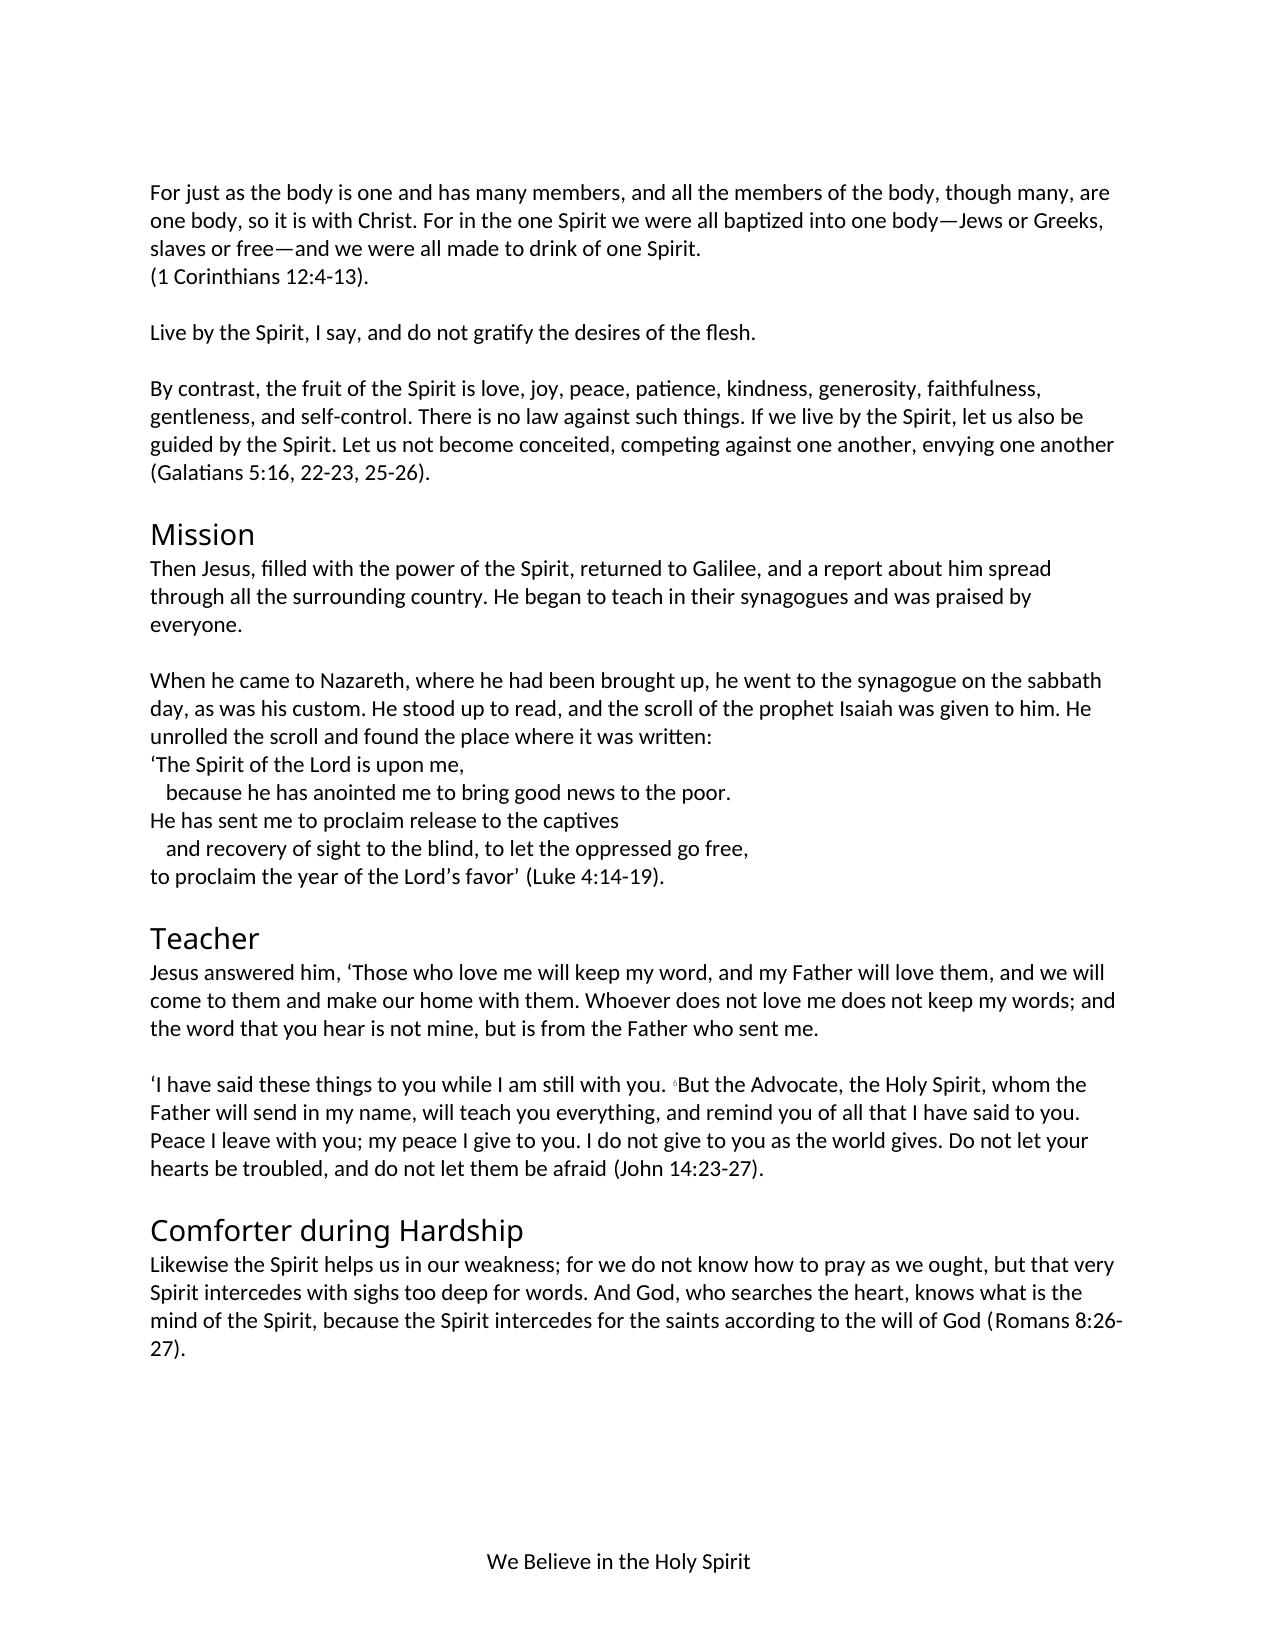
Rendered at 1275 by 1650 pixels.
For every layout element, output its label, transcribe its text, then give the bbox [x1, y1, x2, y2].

text Jesus answered him, ‘Those who love me will keep my word, and my Father will love them, and we will come to them and make our home with them. Whoever does not love me does not keep my words; and the word that you hear is not mine, but is from the Father who sent me. [150, 958, 1125, 1042]
text ‘I have said these things to you while I am still with you. 6But the Advocate, the Holy Spirit, whom the Father will send in my name, will teach you everything, and remind you of all that I have said to you. Peace I leave with you; my peace I give to you. I do not give to you as the world gives. Do not let your hearts be troubled, and do not let them be afraid (John 14:23-27). [150, 1070, 1125, 1182]
text When he came to Nazareth, where he had been brought up, he went to the synagogue on the sabbath day, as was his custom. He stood up to read, and the scroll of the prophet Isaiah was given to him. He unrolled the scroll and found the place where it was written: ‘The Spirit of the Lord is upon me, because he has anointed me to bring good news to the poor. He has sent me to proclaim release to the captives and recovery of sight to the blind, to let the oppressed go free, to proclaim the year of the Lord’s favor’ (Luke 4:14-19). [150, 666, 1125, 890]
text Live by the Spirit, I say, and do not gratify the desires of the flesh. [150, 318, 1125, 346]
subtitle Teacher [150, 918, 1125, 958]
text Likewise the Spirit helps us in our weakness; for we do not know how to pray as we ought, but that very Spirit intercedes with sighs too deep for words. And God, who searches the heart, knows what is the mind of the Spirit, because the Spirit intercedes for the saints according to the will of God (Romans 8:26-27). [150, 1250, 1125, 1362]
text By contrast, the fruit of the Spirit is love, joy, peace, patience, kindness, generosity, faithfulness, gentleness, and self-control. There is no law against such things. If we live by the Spirit, let us also be guided by the Spirit. Let us not become conceited, competing against one another, envying one another (Galatians 5:16, 22-23, 25-26). [150, 374, 1125, 486]
text Then Jesus, filled with the power of the Spirit, returned to Galilee, and a report about him spread through all the surrounding country. He began to teach in their synagogues and was praised by everyone. [150, 554, 1125, 638]
text (1 Corinthians 12:4-13). [150, 262, 1125, 290]
subtitle Comforter during Hardship [150, 1210, 1125, 1250]
text For just as the body is one and has many members, and all the members of the body, though many, are one body, so it is with Christ. For in the one Spirit we were all baptized into one body—Jews or Greeks, slaves or free—and we were all made to drink of one Spirit. [150, 178, 1125, 262]
subtitle Mission [150, 514, 1125, 554]
